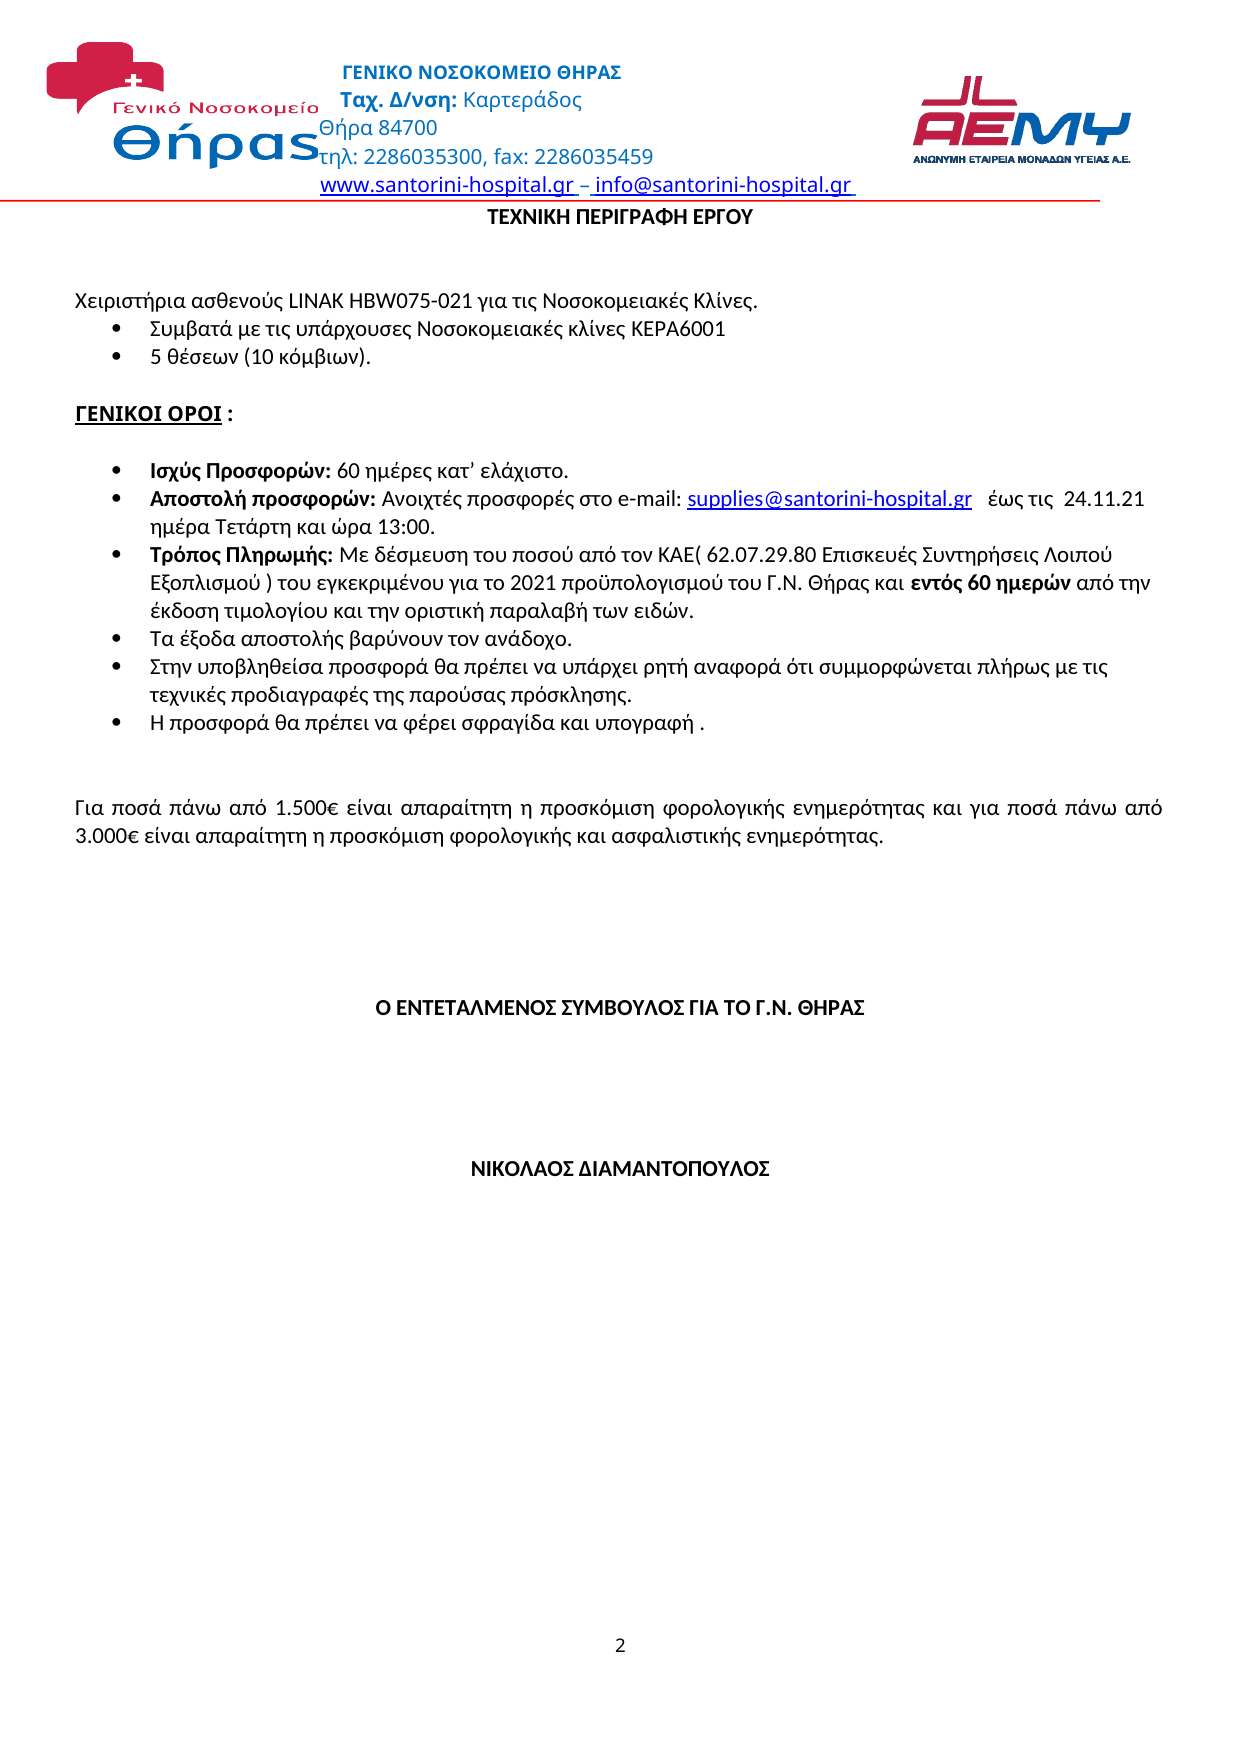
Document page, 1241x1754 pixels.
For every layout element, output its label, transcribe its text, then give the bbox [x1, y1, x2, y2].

picture [46, 42, 319, 169]
list Ισχύς Προσφορών: 60 ημέρες κατ’ ελάχιστο. [112, 456, 1165, 484]
list Συμβατά με τις υπάρχουσες Νοσοκομειακές κλίνες KEPA6001 [112, 314, 1165, 342]
text Για ποσά πάνω από 1.500€ είναι απαραίτητη η προσκόμιση φορολογικής ενημερότητας και για ποσά πάνω από 3.000€ είναι απαραίτητη η προσκόμιση φορολογικής και ασφαλιστικής ενημερότητας. [75, 793, 1165, 849]
text ΓΕΝΙΚΟΙ ΟΡΟΙ : [75, 399, 1165, 428]
text ΝΙΚΟΛΑΟΣ ΔΙΑΜΑΝΤΟΠΟΥΛΟΣ [75, 1154, 1165, 1182]
picture [903, 53, 1145, 183]
list Αποστολή προσφορών: Ανοιχτές προσφορές στο e-mail: supplies@santorini-hospital.gr έως τις 24.11.21 ημέρα Τετάρτη και ώρα 13:00. [112, 484, 1165, 540]
list ΤΕΧΝΙΚΗ ΠΕΡΙΓΡΑΦΗ ΕΡΓΟΥ [75, 201, 1165, 230]
text Ο ΕΝΤΕΤΑΛΜΕΝΟΣ ΣΥΜΒΟΥΛΟΣ ΓΙΑ ΤΟ Γ.Ν. ΘΗΡΑΣ [75, 993, 1165, 1021]
list Τρόπος Πληρωμής: Με δέσμευση του ποσού από τον ΚΑΕ( 62.07.29.80 Επισκευές Συντηρήσεις Λοιπού Εξοπλισμού ) του εγκεκριμένου για το 2021 προϋπολογισμού του Γ.Ν. Θήρας και εντός 60 ημερών από την έκδοση τιμολογίου και την οριστική παραλαβή των ειδών. [112, 540, 1165, 624]
list Τα έξοδα αποστολής βαρύνουν τον ανάδοχο. [112, 624, 1165, 652]
list 5 θέσεων (10 κόμβιων). [112, 342, 1165, 370]
list Η προσφορά θα πρέπει να φέρει σφραγίδα και υπογραφή . [112, 708, 1165, 736]
list Στην υποβληθείσα προσφορά θα πρέπει να υπάρχει ρητή αναφορά ότι συμμορφώνεται πλήρως με τις τεχνικές προδιαγραφές της παρούσας πρόσκλησης. [112, 652, 1165, 708]
list Χειριστήρια ασθενούς LINAK HBW075-021 για τις Νοσοκομειακές Κλίνες. [75, 286, 1165, 314]
